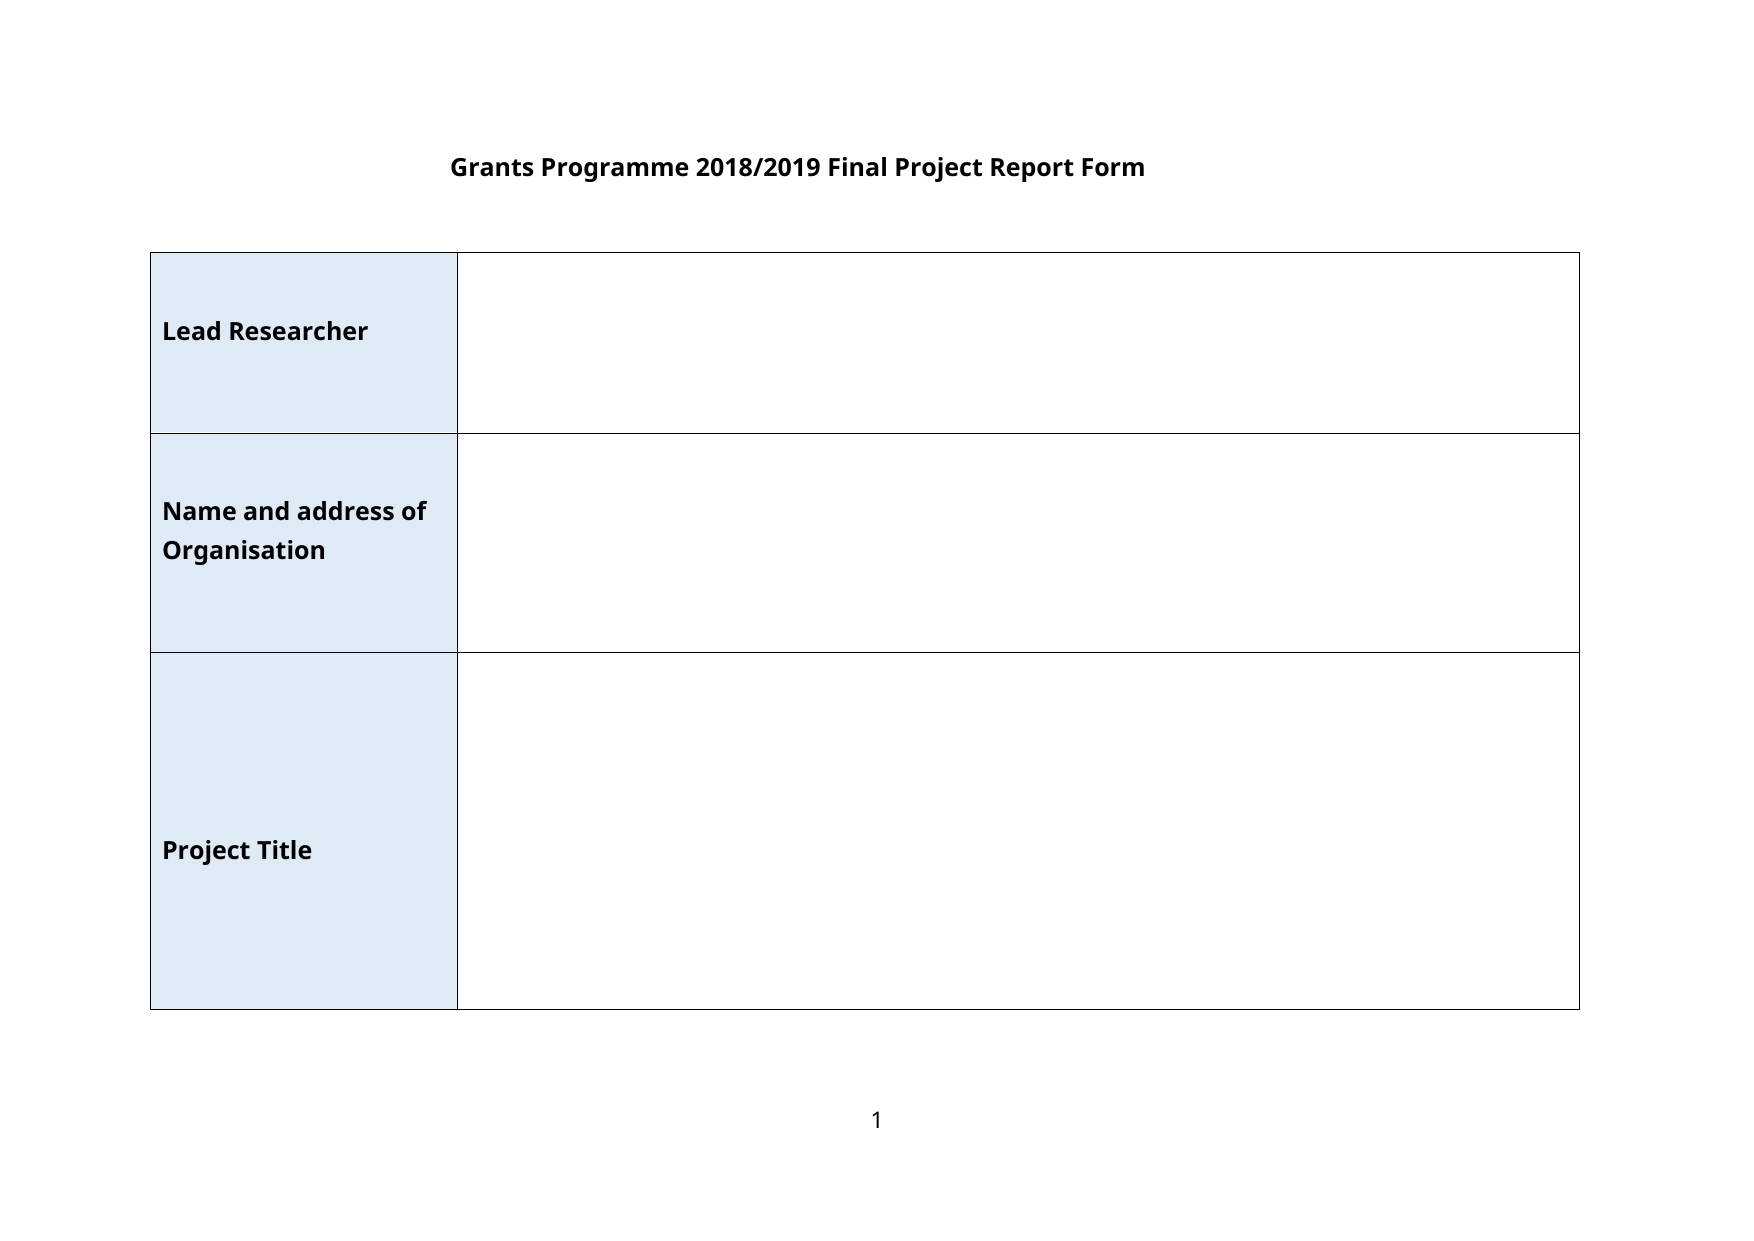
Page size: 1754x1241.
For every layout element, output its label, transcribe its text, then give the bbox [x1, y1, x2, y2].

table_cell Project Title [151, 653, 457, 1009]
table_header [458, 253, 1579, 432]
text Grants Programme 2018/2019 Final Project Report Form [375, 150, 1604, 184]
table_cell [458, 434, 1579, 652]
table_header Lead Researcher [151, 253, 457, 432]
table_cell [458, 653, 1579, 1009]
table_cell Name and address of Organisation [151, 434, 457, 652]
